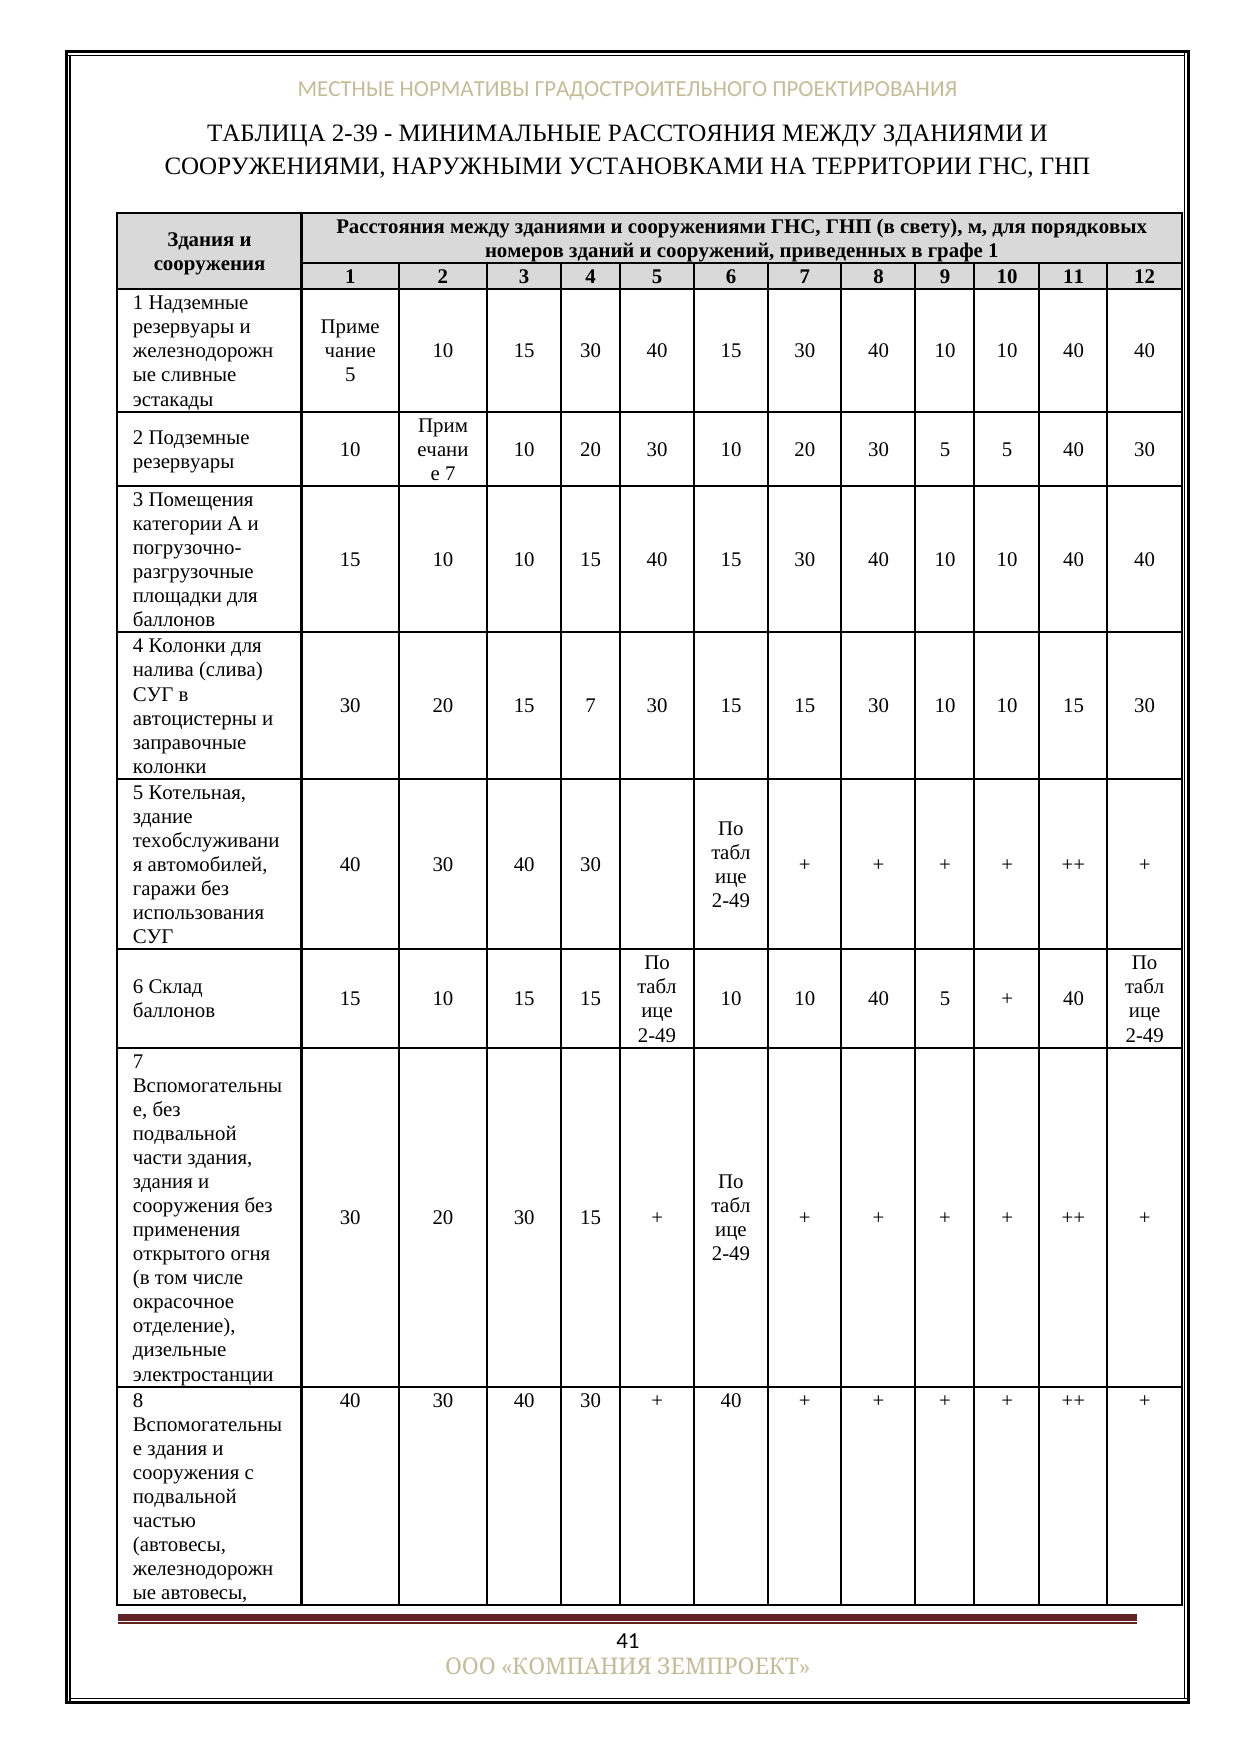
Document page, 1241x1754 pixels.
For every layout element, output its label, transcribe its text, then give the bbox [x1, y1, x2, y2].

table_cell ++ [1040, 780, 1106, 948]
table_cell 5 [916, 950, 973, 1047]
table_cell + [916, 780, 973, 948]
table_cell 40 [1040, 950, 1106, 1047]
table_cell 40 [1040, 290, 1106, 411]
table_cell 2 Подземные резервуары [118, 413, 300, 485]
table_cell 40 [303, 1388, 398, 1604]
table_cell 15 [562, 1049, 619, 1386]
table_cell 40 [1108, 487, 1181, 631]
table_cell 15 [695, 633, 767, 778]
table_cell + [769, 1388, 840, 1604]
table_cell 4 Колонки для налива (слива) СУГ в автоцистерны и заправочные колонки [118, 633, 300, 778]
table_cell 8 [842, 264, 914, 288]
table_cell 10 [400, 487, 486, 631]
table_cell 30 [842, 633, 914, 778]
table_cell + [975, 950, 1038, 1047]
table_cell + [842, 1049, 914, 1386]
table_cell 10 [975, 487, 1038, 631]
table_cell  [621, 780, 693, 948]
table_cell 40 [621, 290, 693, 411]
table_cell 30 [842, 413, 914, 485]
table_cell 40 [1108, 290, 1181, 411]
table_cell 6 [695, 264, 767, 288]
table_cell + [1108, 780, 1181, 948]
table_cell 20 [400, 1049, 486, 1386]
table_cell 15 [303, 487, 398, 631]
table_cell 6 Склад баллонов [118, 950, 300, 1047]
table_cell По таблице 2-49 [1108, 950, 1181, 1047]
table_cell 15 [769, 633, 840, 778]
table_cell 4 [562, 264, 619, 288]
table_cell 7 [769, 264, 840, 288]
table_cell 30 [303, 633, 398, 778]
table_cell 10 [400, 290, 486, 411]
table_cell 30 [303, 1049, 398, 1386]
table_cell 10 [695, 413, 767, 485]
table_cell 15 [695, 487, 767, 631]
table_cell 1 Надземные резервуары и железнодорожные сливные эстакады [118, 290, 300, 411]
table_cell 10 [769, 950, 840, 1047]
table_cell 30 [1108, 413, 1181, 485]
table_cell + [1108, 1049, 1181, 1386]
table_cell 10 [488, 413, 560, 485]
table_cell 10 [975, 264, 1038, 288]
table_cell 15 [488, 633, 560, 778]
table_header Расстояния между зданиями и сооружениями ГНС, ГНП (в свету), м, для порядковых номеров зданий и сооружений, приведенных в графе 1 [303, 214, 1181, 262]
table_cell 15 [488, 290, 560, 411]
table_cell По таблице 2-49 [695, 780, 767, 948]
table_cell 20 [400, 633, 486, 778]
table_cell 30 [400, 1388, 486, 1604]
table_cell 10 [695, 950, 767, 1047]
table_cell 10 [400, 950, 486, 1047]
table_cell 30 [769, 487, 840, 631]
table_cell 9 [916, 264, 973, 288]
table_cell 10 [916, 290, 973, 411]
table_cell Примечание 7 [400, 413, 486, 485]
table_cell 10 [303, 413, 398, 485]
table_cell 40 [1040, 413, 1106, 485]
table_cell + [769, 780, 840, 948]
table_cell 10 [975, 290, 1038, 411]
table_cell 30 [562, 290, 619, 411]
table_cell 10 [916, 487, 973, 631]
table_header Здания и сооружения [118, 214, 300, 288]
table_cell 5 Котельная, здание техобслуживания автомобилей, гаражи без использования СУГ [118, 780, 300, 948]
table_cell 40 [842, 290, 914, 411]
table_cell 40 [303, 780, 398, 948]
table_cell 10 [488, 487, 560, 631]
table_cell 15 [562, 487, 619, 631]
table_cell 10 [916, 633, 973, 778]
table_cell 10 [975, 633, 1038, 778]
table_cell 40 [842, 950, 914, 1047]
table_cell 40 [621, 487, 693, 631]
table_cell 15 [1040, 633, 1106, 778]
table_cell 20 [769, 413, 840, 485]
table_cell 15 [695, 290, 767, 411]
table_cell 2 [400, 264, 486, 288]
table_cell ++ [1040, 1388, 1106, 1604]
table_cell + [842, 780, 914, 948]
table_cell + [621, 1049, 693, 1386]
table_cell + [916, 1388, 973, 1604]
table_cell 30 [562, 1388, 619, 1604]
table_cell 40 [842, 487, 914, 631]
table_cell 12 [1108, 264, 1181, 288]
table_cell По таблице 2-49 [695, 1049, 767, 1386]
subtitle ТАБЛИЦА 2-39 - Минимальные расстояния между зданиями и сооружениями, наружными установками на территории ГНС, ГНП [118, 118, 1137, 180]
table_cell + [769, 1049, 840, 1386]
table_cell 30 [562, 780, 619, 948]
table_cell 40 [1040, 487, 1106, 631]
table_cell 40 [488, 780, 560, 948]
table_cell 5 [916, 413, 973, 485]
table_cell 1 [303, 264, 398, 288]
table_cell 15 [562, 950, 619, 1047]
table_cell 5 [975, 413, 1038, 485]
table_cell 20 [562, 413, 619, 485]
table_cell 30 [621, 633, 693, 778]
table_cell 5 [621, 264, 693, 288]
table_cell 30 [1108, 633, 1181, 778]
table_cell 30 [621, 413, 693, 485]
table_cell Примечание 5 [303, 290, 398, 411]
table_cell + [1108, 1388, 1181, 1604]
table_cell 3 [488, 264, 560, 288]
table_cell 40 [488, 1388, 560, 1604]
table_cell 7 Вспомогательные, без подвальной части здания, здания и сооружения без применения открытого огня (в том числе окрасочное отделение), дизельные электростанции [118, 1049, 300, 1386]
table_cell 40 [695, 1388, 767, 1604]
table_cell 3 Помещения категории А и погрузочно-разгрузочные площадки для баллонов [118, 487, 300, 631]
table_cell 30 [488, 1049, 560, 1386]
table_cell + [916, 1049, 973, 1386]
table_cell + [975, 780, 1038, 948]
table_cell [118, 1388, 300, 1604]
table_cell + [975, 1049, 1038, 1386]
table_cell 30 [769, 290, 840, 411]
table_cell 11 [1040, 264, 1106, 288]
table_cell ++ [1040, 1049, 1106, 1386]
table_cell 15 [488, 950, 560, 1047]
table_cell 30 [400, 780, 486, 948]
table_cell По таблице 2-49 [621, 950, 693, 1047]
table_cell 7 [562, 633, 619, 778]
table_cell 15 [303, 950, 398, 1047]
table_cell + [842, 1388, 914, 1604]
table_cell + [621, 1388, 693, 1604]
table_cell + [975, 1388, 1038, 1604]
